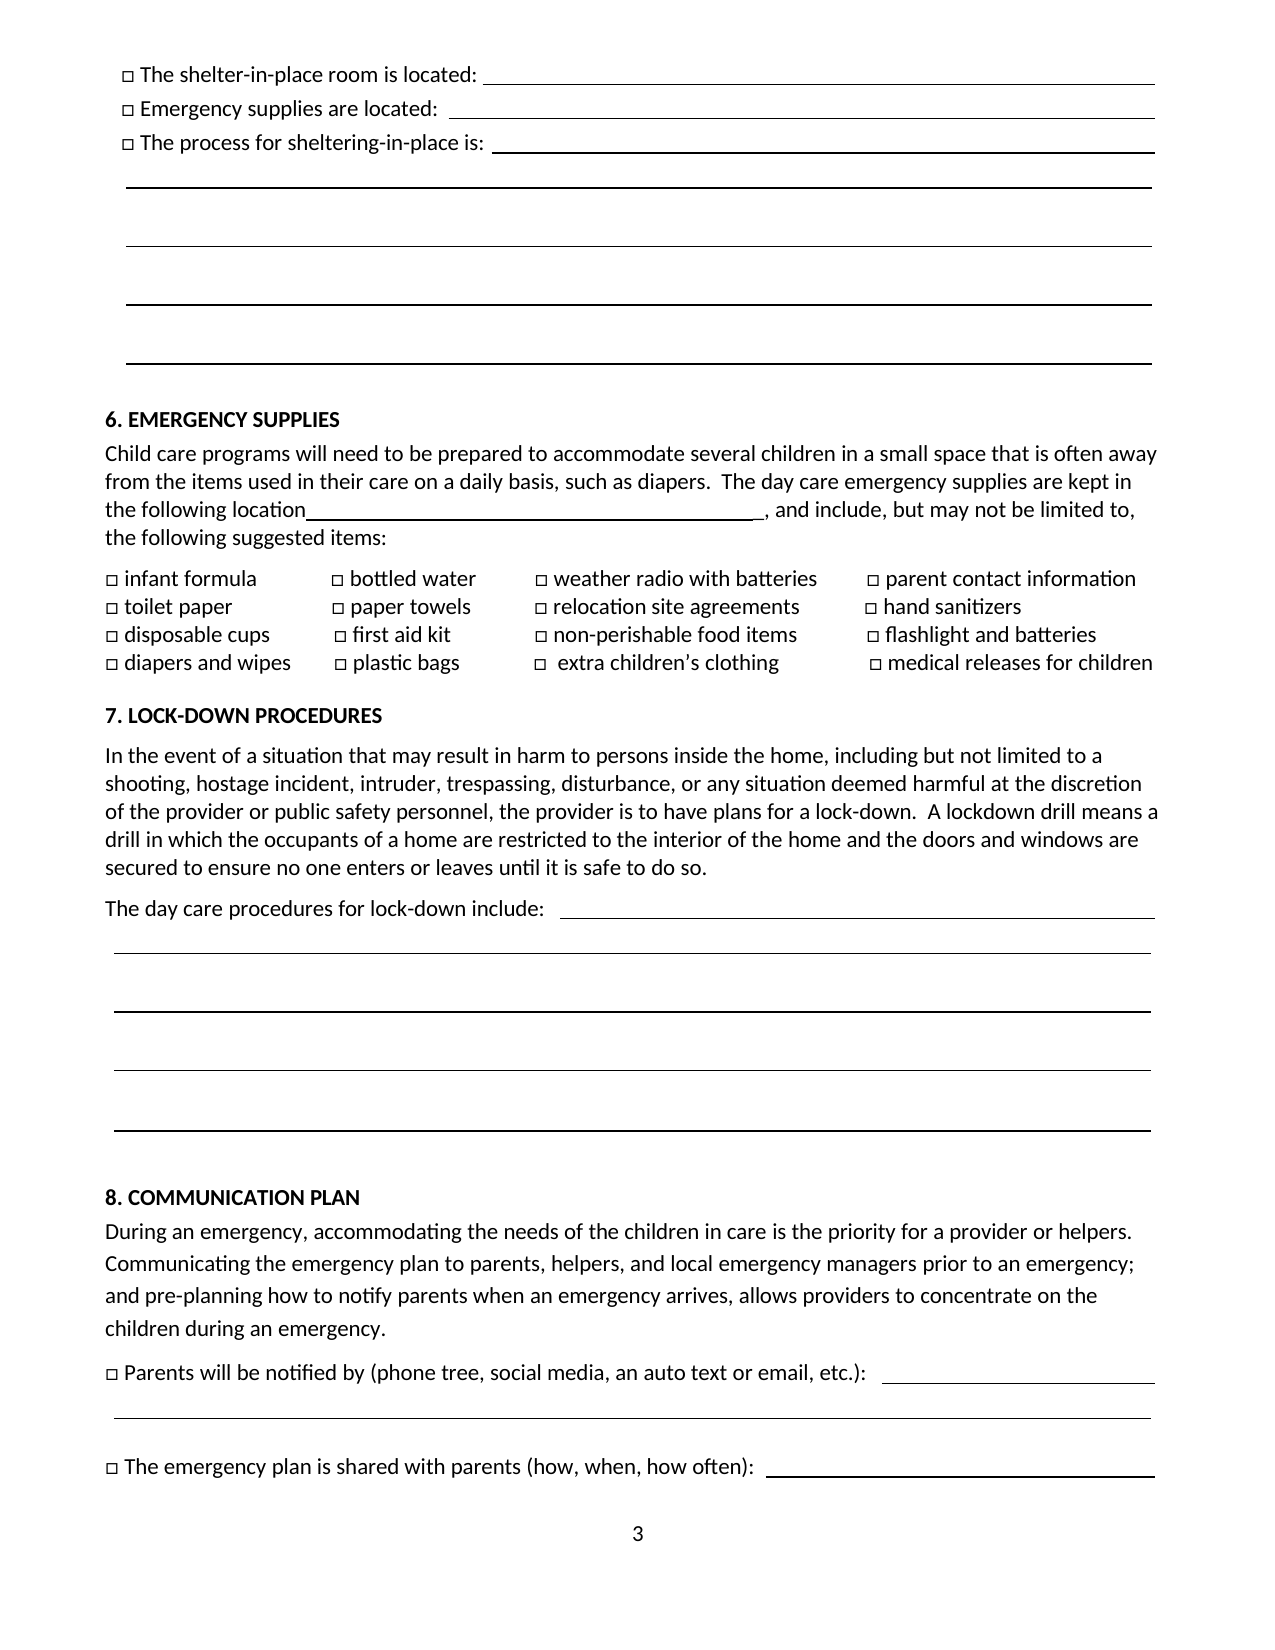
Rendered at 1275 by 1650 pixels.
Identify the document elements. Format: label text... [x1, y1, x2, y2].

list Emergency supplies are located: [121, 94, 1177, 122]
list The emergency plan is shared with parents (how, when, how often): [105, 1452, 1177, 1480]
subtitle EMERGENCY SUPPLIES [105, 405, 1177, 433]
table_cell diapers and wipes [99, 650, 311, 686]
table_cell extra children’s clothing [505, 650, 842, 686]
text Child care programs will need to be prepared to accommodate several children in a small space that is often away from the items used in their care on a daily basis, such as diapers. The day care emergency supplies are kept in the following location _, and include, but may not be limited to, the following suggested items: [105, 439, 1159, 551]
table_cell hand sanitizers [842, 594, 1161, 622]
text In the event of a situation that may result in harm to persons inside the home, including but not limited to a shooting, hostage incident, intruder, trespassing, disturbance, or any situation deemed harmful at the discretion of the provider or public safety personnel, the provider is to have plans for a lock-down. A lockdown drill means a drill in which the occupants of a home are restricted to the interior of the home and the doors and windows are secured to ensure no one enters or leaves until it is safe to do so. [105, 741, 1159, 881]
list The shelter-in-place room is located: [121, 60, 1177, 88]
table_header infant formula [99, 558, 311, 594]
table_header parent contact information [842, 558, 1161, 594]
table_cell relocation site agreements [505, 594, 842, 622]
table_cell disposable cups [99, 622, 311, 650]
list The process for sheltering-in-place is: [121, 128, 1177, 156]
table_cell plastic bags [311, 650, 505, 686]
subtitle LOCK-DOWN PROCEDURES [105, 701, 1177, 729]
table_cell flashlight and batteries [842, 622, 1161, 650]
table_header bottled water [311, 558, 505, 594]
table_cell paper towels [311, 594, 505, 622]
table_cell non-perishable food items [505, 622, 842, 650]
table_cell medical releases for children [842, 650, 1161, 686]
subtitle COMMUNICATION PLAN [105, 1183, 1177, 1211]
table_cell first aid kit [311, 622, 505, 650]
text During an emergency, accommodating the needs of the children in care is the priority for a provider or helpers. Communicating the emergency plan to parents, helpers, and local emergency managers prior to an emergency; and pre-planning how to notify parents when an emergency arrives, allows providers to concentrate on the children during an emergency. [105, 1217, 1159, 1342]
text The day care procedures for lock-down include: [105, 894, 1177, 922]
table_cell toilet paper [99, 594, 311, 622]
list Parents will be notified by (phone tree, social media, an auto text or email, etc.): [105, 1358, 1177, 1387]
table_header weather radio with batteries [505, 558, 842, 594]
